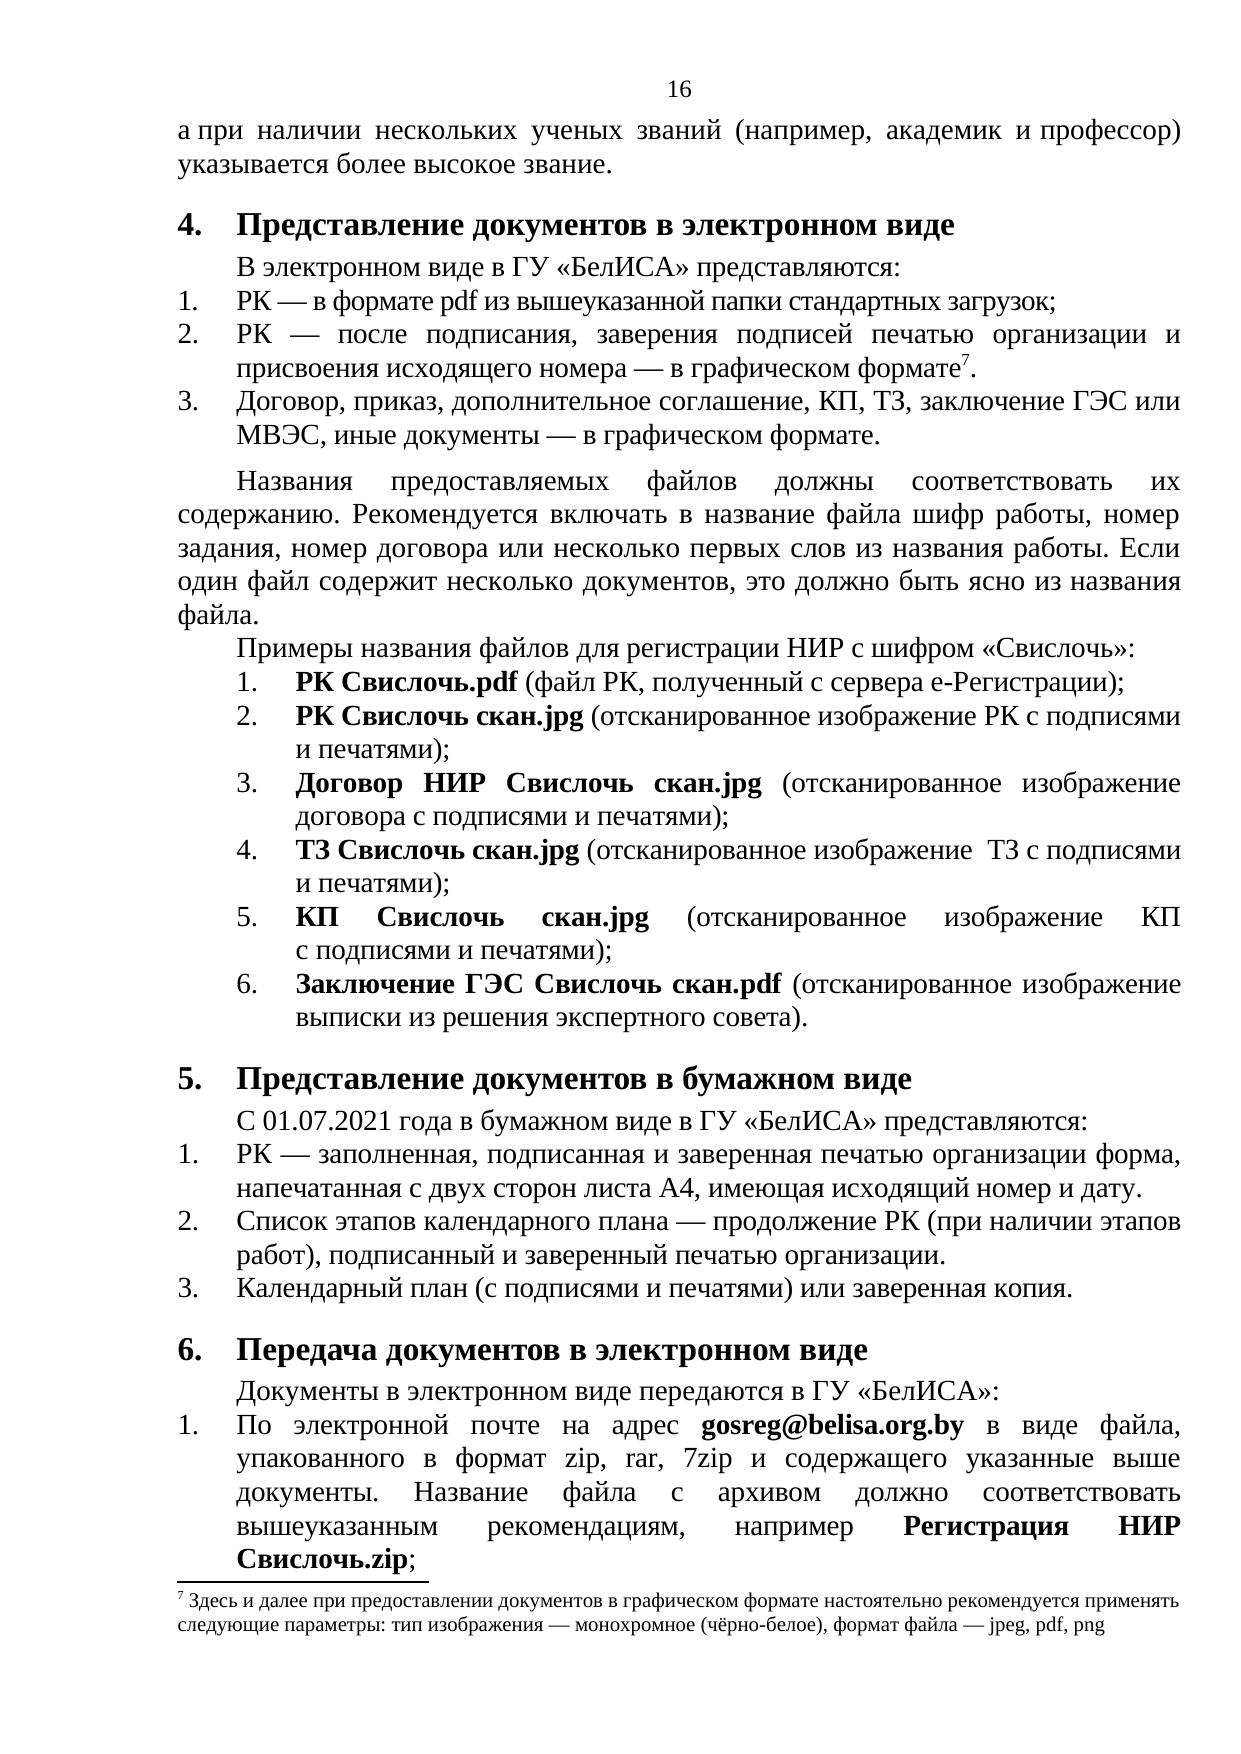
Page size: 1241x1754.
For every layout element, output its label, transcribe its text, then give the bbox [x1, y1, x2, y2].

list Заключение ГЭС Свислочь скан.pdf (отсканированное изображение выписки из решения экспертного совета). [236, 966, 1181, 1033]
list По электронной почте на адрес gosreg@belisa.org.by в виде файла, упакованного в формат zip, rar, 7zip и содержащего указанные выше документы. Название файла с архивом должно соответствовать вышеуказанным рекомендациям, например Регистрация НИР Свислочь.zip; [177, 1407, 1181, 1575]
list ТЗ Свислочь скан.jpg (отсканированное изображение ТЗ с подписями и печатями); [236, 832, 1181, 899]
list РК Свислочь.pdf (файл РК, полученный с сервера е-Регистрации); [236, 664, 1181, 698]
text Примеры названия файлов для регистрации НИР с шифром «Свислочь»: [177, 631, 1181, 664]
subtitle Передача документов в электронном виде [177, 1329, 1181, 1367]
subtitle Представление документов в бумажном виде [177, 1058, 1181, 1096]
list С 01.07.2021 года в бумажном виде в ГУ «БелИСА» представляются: [236, 1103, 1181, 1136]
list РК — заполненная, подписанная и заверенная печатью организации форма, напечатанная с двух сторон листа А4, имеющая исходящий номер и дату. [177, 1136, 1181, 1203]
list Договор, приказ, дополнительное соглашение, КП, ТЗ, заключение ГЭС или МВЭС, иные документы — в графическом формате. [177, 383, 1181, 450]
list КП Свислочь скан.jpg (отсканированное изображение КП с подписями и печатями); [236, 899, 1181, 966]
subtitle Представление документов в электронном виде [177, 204, 1181, 243]
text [177, 112, 1181, 179]
text Документы в электронном виде передаются в ГУ «БелИСА»: [177, 1373, 1181, 1407]
text Названия предоставляемых файлов должны соответствовать их содержанию. Рекомендуется включать в название файла шифр работы, номер задания, номер договора или несколько первых слов из названия работы. Если один файл содержит несколько документов, это должно быть ясно из названия файла. [177, 463, 1181, 631]
list РК Свислочь скан.jpg (отсканированное изображение РК с подписями и печатями); [236, 698, 1181, 765]
text В электронном виде в ГУ «БелИСА» представляются: [177, 249, 1181, 283]
list Договор НИР Свислочь скан.jpg (отсканированное изображение договора с подписями и печатями); [236, 765, 1181, 832]
list Список этапов календарного плана — продолжение РК (при наличии этапов работ), подписанный и заверенный печатью организации. [177, 1203, 1181, 1270]
list Календарный план (с подписями и печатями) или заверенная копия. [177, 1270, 1181, 1304]
list РК — после подписания, заверения подписей печатью организации и присвоения исходящего номера — в графическом формате. [177, 316, 1181, 383]
list РК — в формате pdf из вышеуказанной папки стандартных загрузок; [177, 283, 1181, 316]
